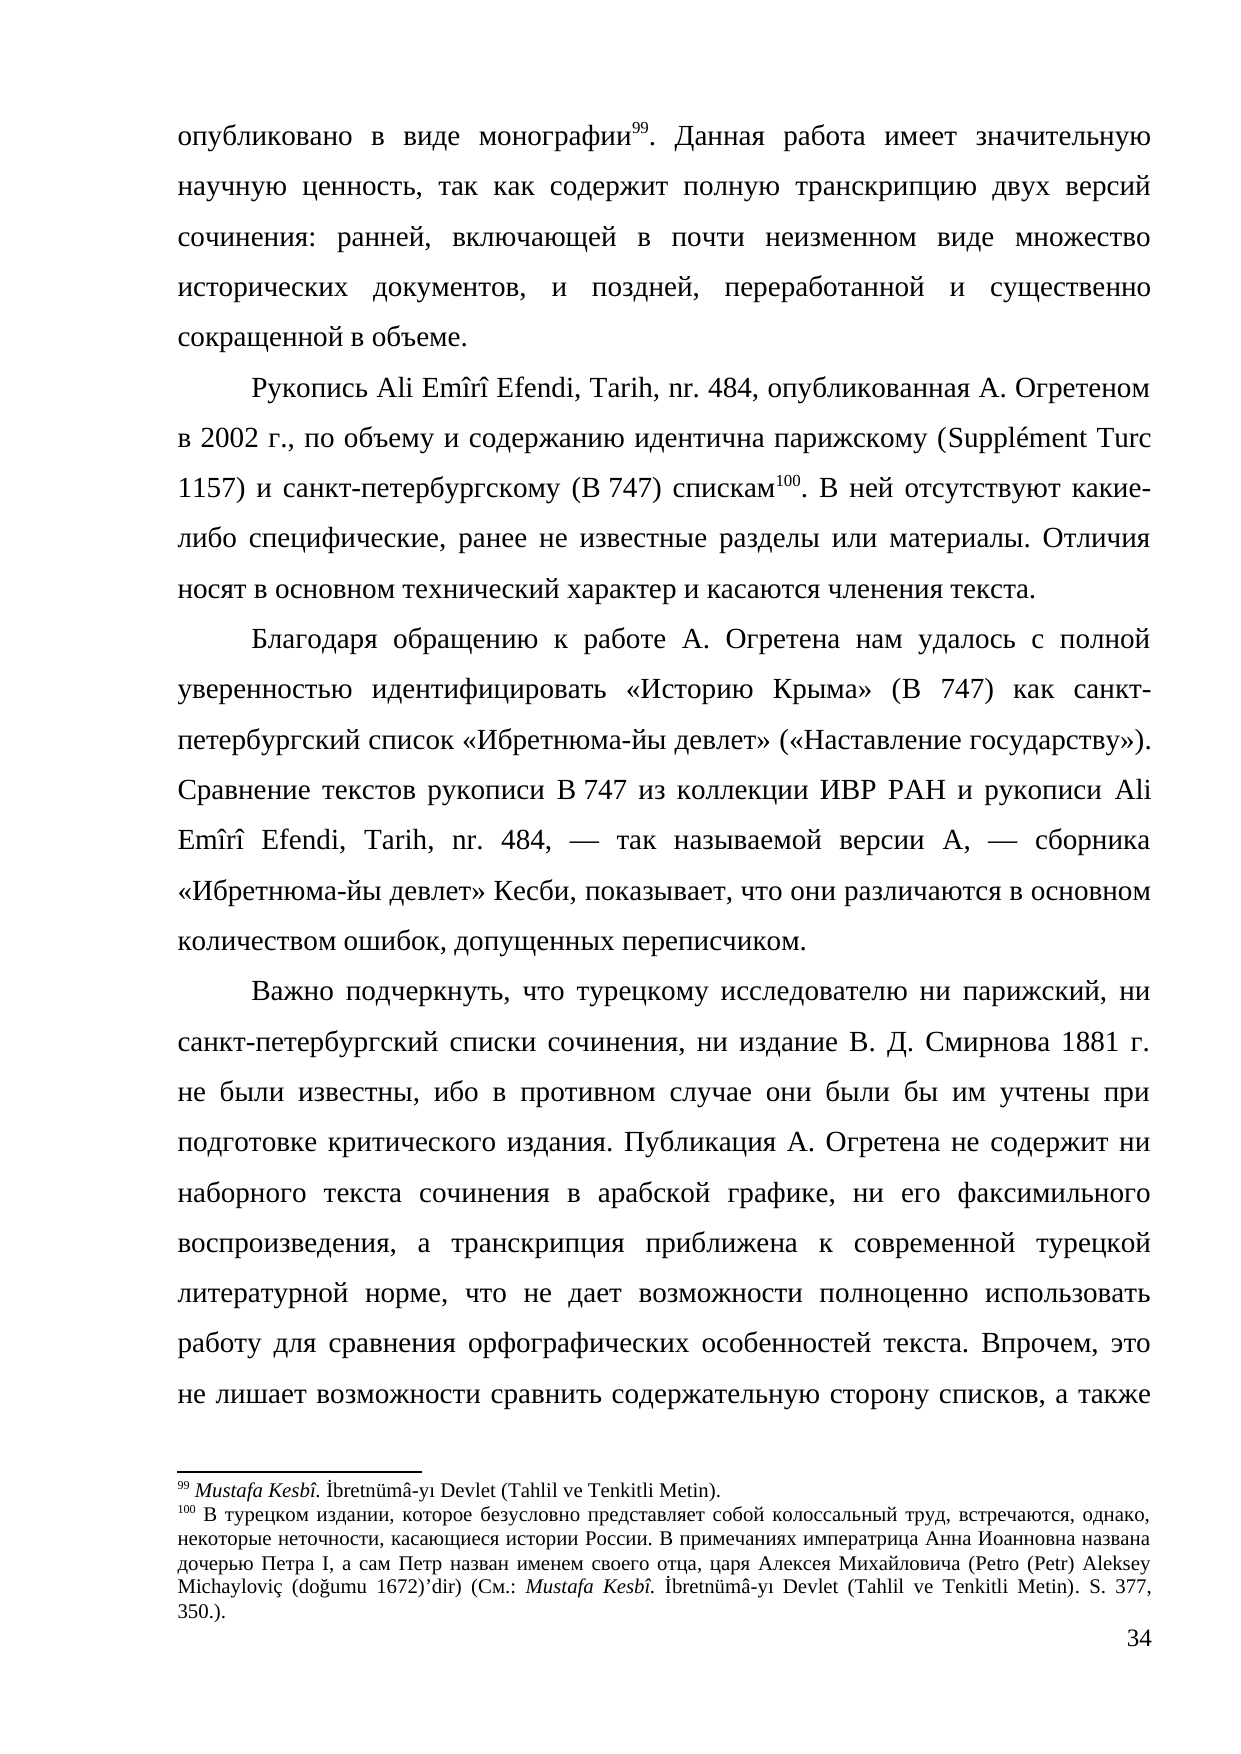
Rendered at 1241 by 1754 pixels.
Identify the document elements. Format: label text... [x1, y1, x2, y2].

text Рукопись Ali Emîrî Efendi, Tarih, nr. 484, опубликованная А. Огретеном в 2002 г., по объему и содержанию идентична парижскому (Supplément Turc 1157) и санкт-петербургскому (B 747) спискам. В ней отсутствуют какие-либо специфические, ранее не известные разделы или материалы. Отличия носят в основном технический характер и касаются членения текста. [177, 370, 1152, 604]
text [177, 973, 1152, 1409]
text Благодаря обращению к работе А. Огретена нам удалось с полной уверенностью идентифицировать «Историю Крыма» (B 747) как санкт-петербургский список «Ибретнюма-йы девлет» («Наставление государству»). Сравнение текстов рукописи B 747 из коллекции ИВР РАН и рукописи Ali Emîrî Efendi, Tarih, nr. 484, — так называемой версии А, — сборника «Ибретнюма-йы девлет» Кесби, показывает, что они различаются в основном количеством ошибок, допущенных переписчиком. [177, 621, 1152, 957]
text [177, 118, 1152, 353]
